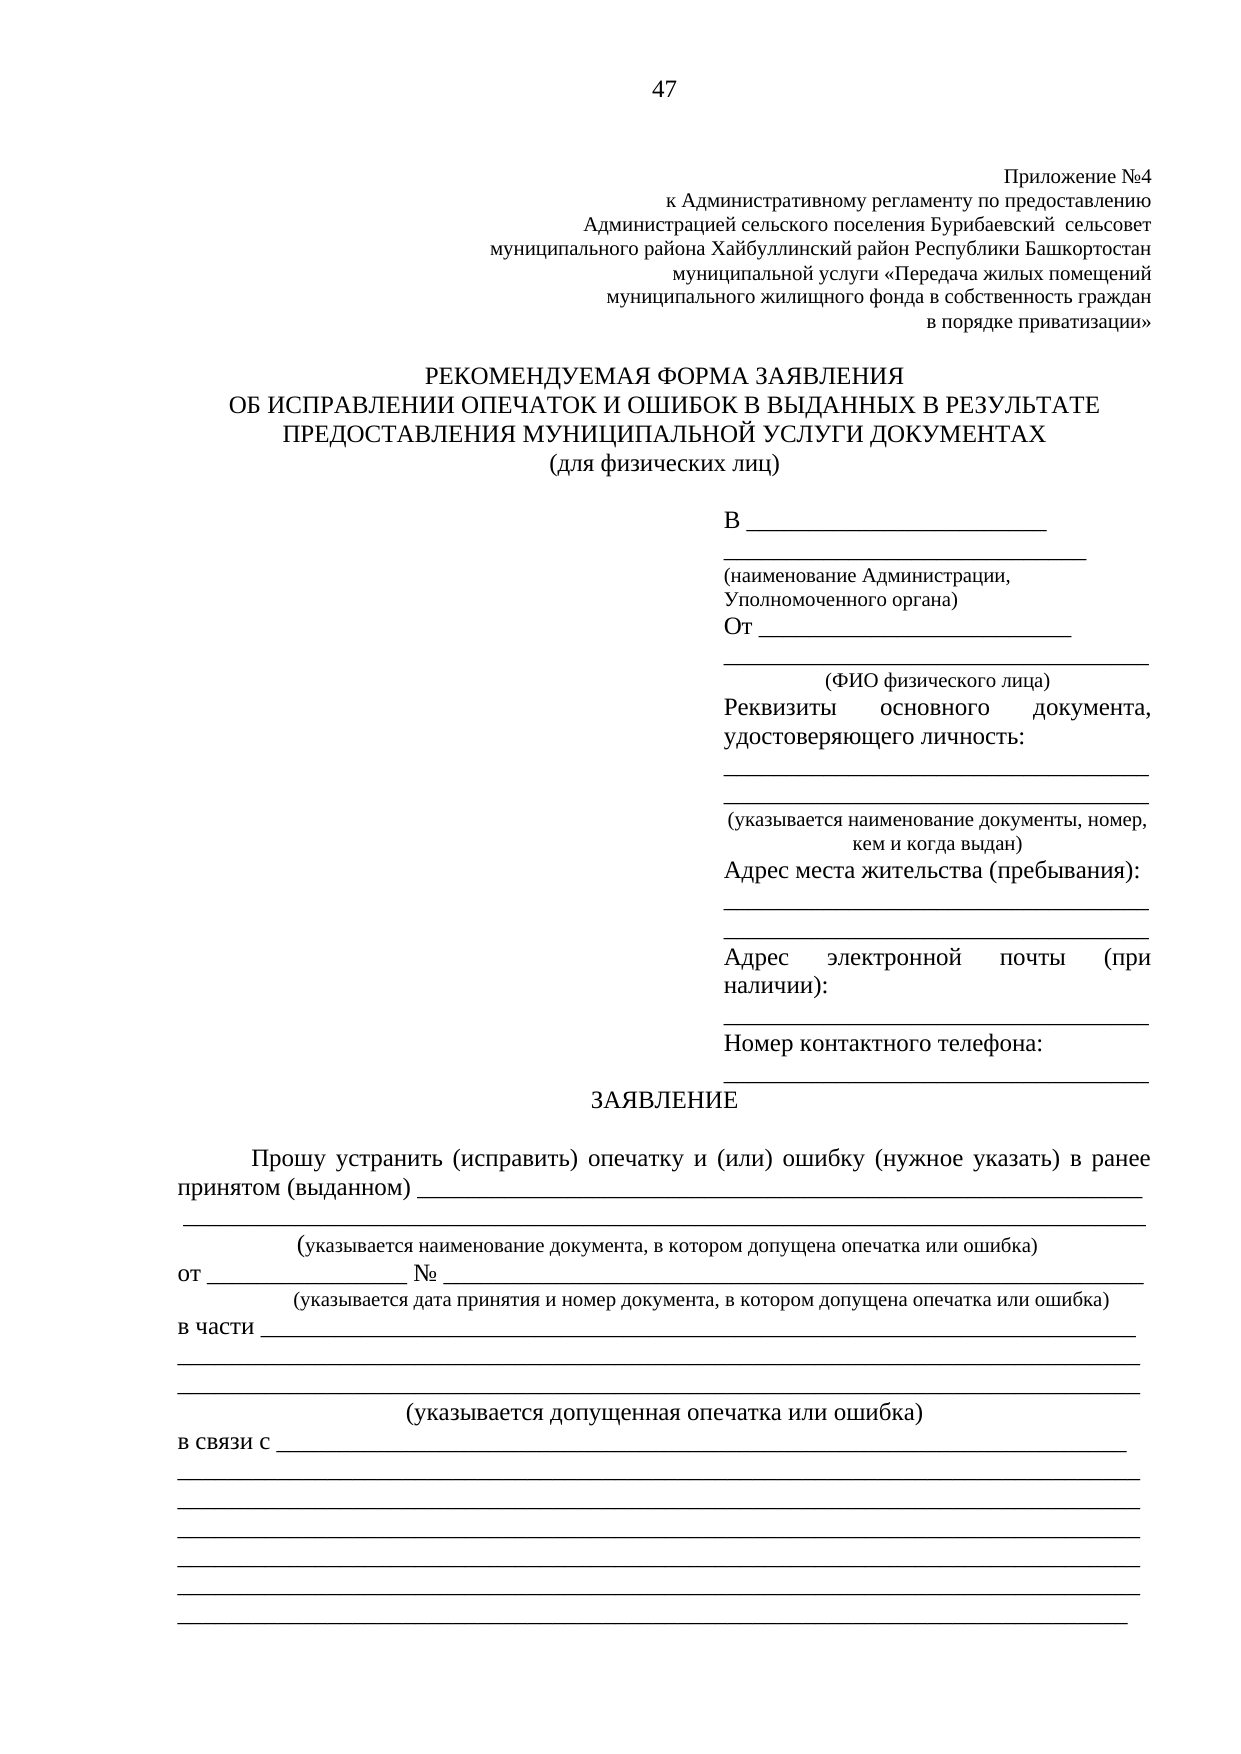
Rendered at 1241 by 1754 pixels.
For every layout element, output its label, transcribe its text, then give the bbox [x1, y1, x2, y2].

text Администрацией сельского поселения Бурибаевский сельсовет [177, 212, 1152, 236]
text в связи с ____________________________________________________________________ [177, 1426, 1152, 1454]
text в порядке приватизации» [192, 308, 1152, 333]
text Номер контактного телефона: [723, 1028, 1152, 1057]
text муниципального жилищного фонда в собственность граждан [192, 284, 1152, 308]
text __________________________________ __________________________________ [723, 884, 1152, 942]
text __________________________________________________________________________________________________________________________________________________________ [177, 1339, 1152, 1397]
text РЕКОМЕНДУЕМАЯ ФОРМА ЗАЯВЛЕНИЯ [177, 361, 1152, 390]
text муниципального района Хайбуллинский район Республики Башкортостан [177, 236, 1152, 260]
text От _________________________ [723, 611, 1152, 639]
text в части ______________________________________________________________________ [177, 1311, 1152, 1339]
text (для физических лиц) [177, 448, 1152, 476]
text Прошу устранить (исправить) опечатку и (или) ошибку (нужное указать) в ранее принятом (выданном) __________________________________________________________ [177, 1143, 1152, 1200]
text Адрес места жительства (пребывания): [723, 855, 1152, 884]
text __________________________________ [723, 999, 1152, 1028]
text к Административному регламенту по предоставлению [177, 188, 1152, 212]
text __________________________________ [723, 778, 1152, 807]
text (указывается допущенная опечатка или ошибка) [177, 1397, 1152, 1426]
text _____________________________ [723, 534, 1152, 563]
text В ________________________ [723, 505, 1152, 534]
text от ________________ № ________________________________________________________ [177, 1258, 1152, 1287]
text (ФИО физического лица) [723, 668, 1152, 692]
text Реквизиты основного документа, удостоверяющего личность: [723, 692, 1152, 750]
text Приложение №4 [177, 164, 1152, 188]
text _____________________________________________________________________________ (указывается наименование документа, в котором допущена опечатка или ошибка) [177, 1200, 1152, 1258]
text ЗАЯВЛЕНИЕ [177, 1085, 1152, 1114]
text __________________________________ [723, 639, 1152, 668]
text (указывается наименование документы, номер, кем и когда выдан) [723, 807, 1152, 855]
text ________________________________________________________________________________________________________________________________________________________________________________________________________________________________________________________________________________________________________________________________________________________________________________________________ [177, 1483, 1152, 1627]
text муниципальной услуги «Передача жилых помещений [177, 260, 1152, 284]
text (наименование Администрации, Уполномоченного органа) [723, 563, 1152, 611]
text Адрес электронной почты (при наличии): [723, 942, 1152, 999]
text _____________________________________________________________________________ [177, 1454, 1152, 1483]
text __________________________________ [723, 1057, 1152, 1085]
text ОБ ИСПРАВЛЕНИИ ОПЕЧАТОК И ОШИБОК В ВЫДАННЫХ В РЕЗУЛЬТАТЕ ПРЕДОСТАВЛЕНИЯ МУНИЦИПАЛЬНОЙ УСЛУГИ ДОКУМЕНТАХ [177, 390, 1152, 448]
text __________________________________ [723, 750, 1152, 778]
text (указывается дата принятия и номер документа, в котором допущена опечатка или ошибка) [177, 1287, 1152, 1311]
